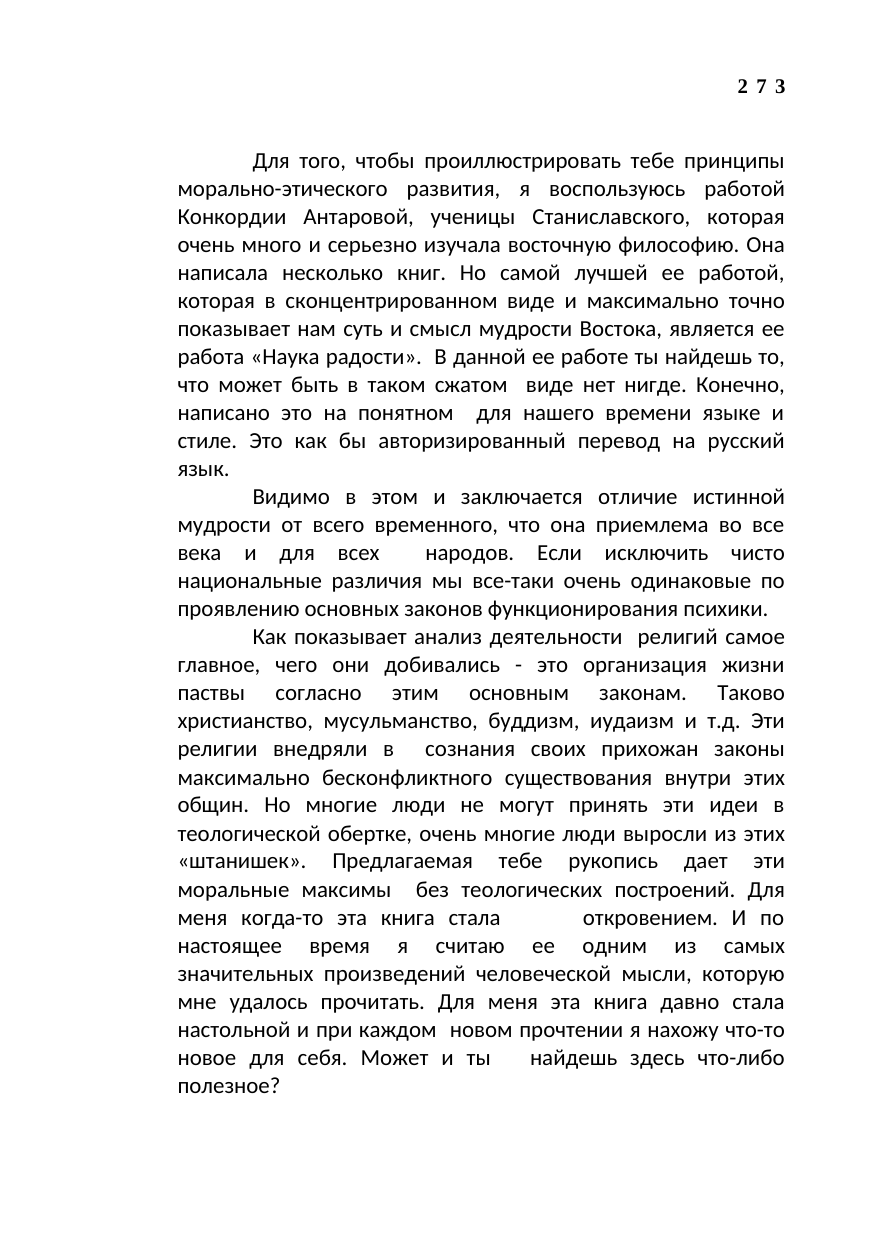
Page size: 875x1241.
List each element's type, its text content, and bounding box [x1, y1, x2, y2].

text Как показывает анализ деятельности религий самое главное, чего они добивались - это организация жизни паствы согласно этим основным законам. Таково христианство, мусульманство, буддизм, иудаизм и т.д. Эти религии внедряли в сознания своих прихожан законы максимально бесконфликтного существования внутри этих общин. Но многие люди не могут принять эти идеи в теологической обертке, очень многие люди выросли из этих «штанишек». Предлагаемая тебе рукопись дает эти моральные максимы без теологических построений. Для меня когда-то эта книга стала откровением. И по настоящее время я считаю ее одним из самых значительных произведений человеческой мысли, которую мне удалось прочитать. Для меня эта книга давно стала настольной и при каждом новом прочтении я нахожу что-то новое для себя. Может и ты найдешь здесь что-либо полезное? [177, 622, 785, 1099]
text Для того, чтобы проиллюстрировать тебе принципы морально-этического развития, я воспользуюсь работой Конкордии Антаровой, ученицы Станиславского, которая очень много и серьезно изучала восточную философию. Она написала несколько книг. Но самой лучшей ее работой, которая в сконцентрированном виде и максимально точно показывает нам суть и смысл мудрости Востока, является ее работа «Наука радости». В данной ее работе ты найдешь то, что может быть в таком сжатом виде нет нигде. Конечно, написано это на понятном для нашего времени языке и стиле. Это как бы авторизированный перевод на русский язык. [177, 146, 785, 482]
text Видимо в этом и заключается отличие истинной мудрости от всего временного, что она приемлема во все века и для всех народов. Если исключить чисто национальные различия мы все-таки очень одинаковые по проявлению основных законов функционирования психики. [177, 482, 785, 622]
